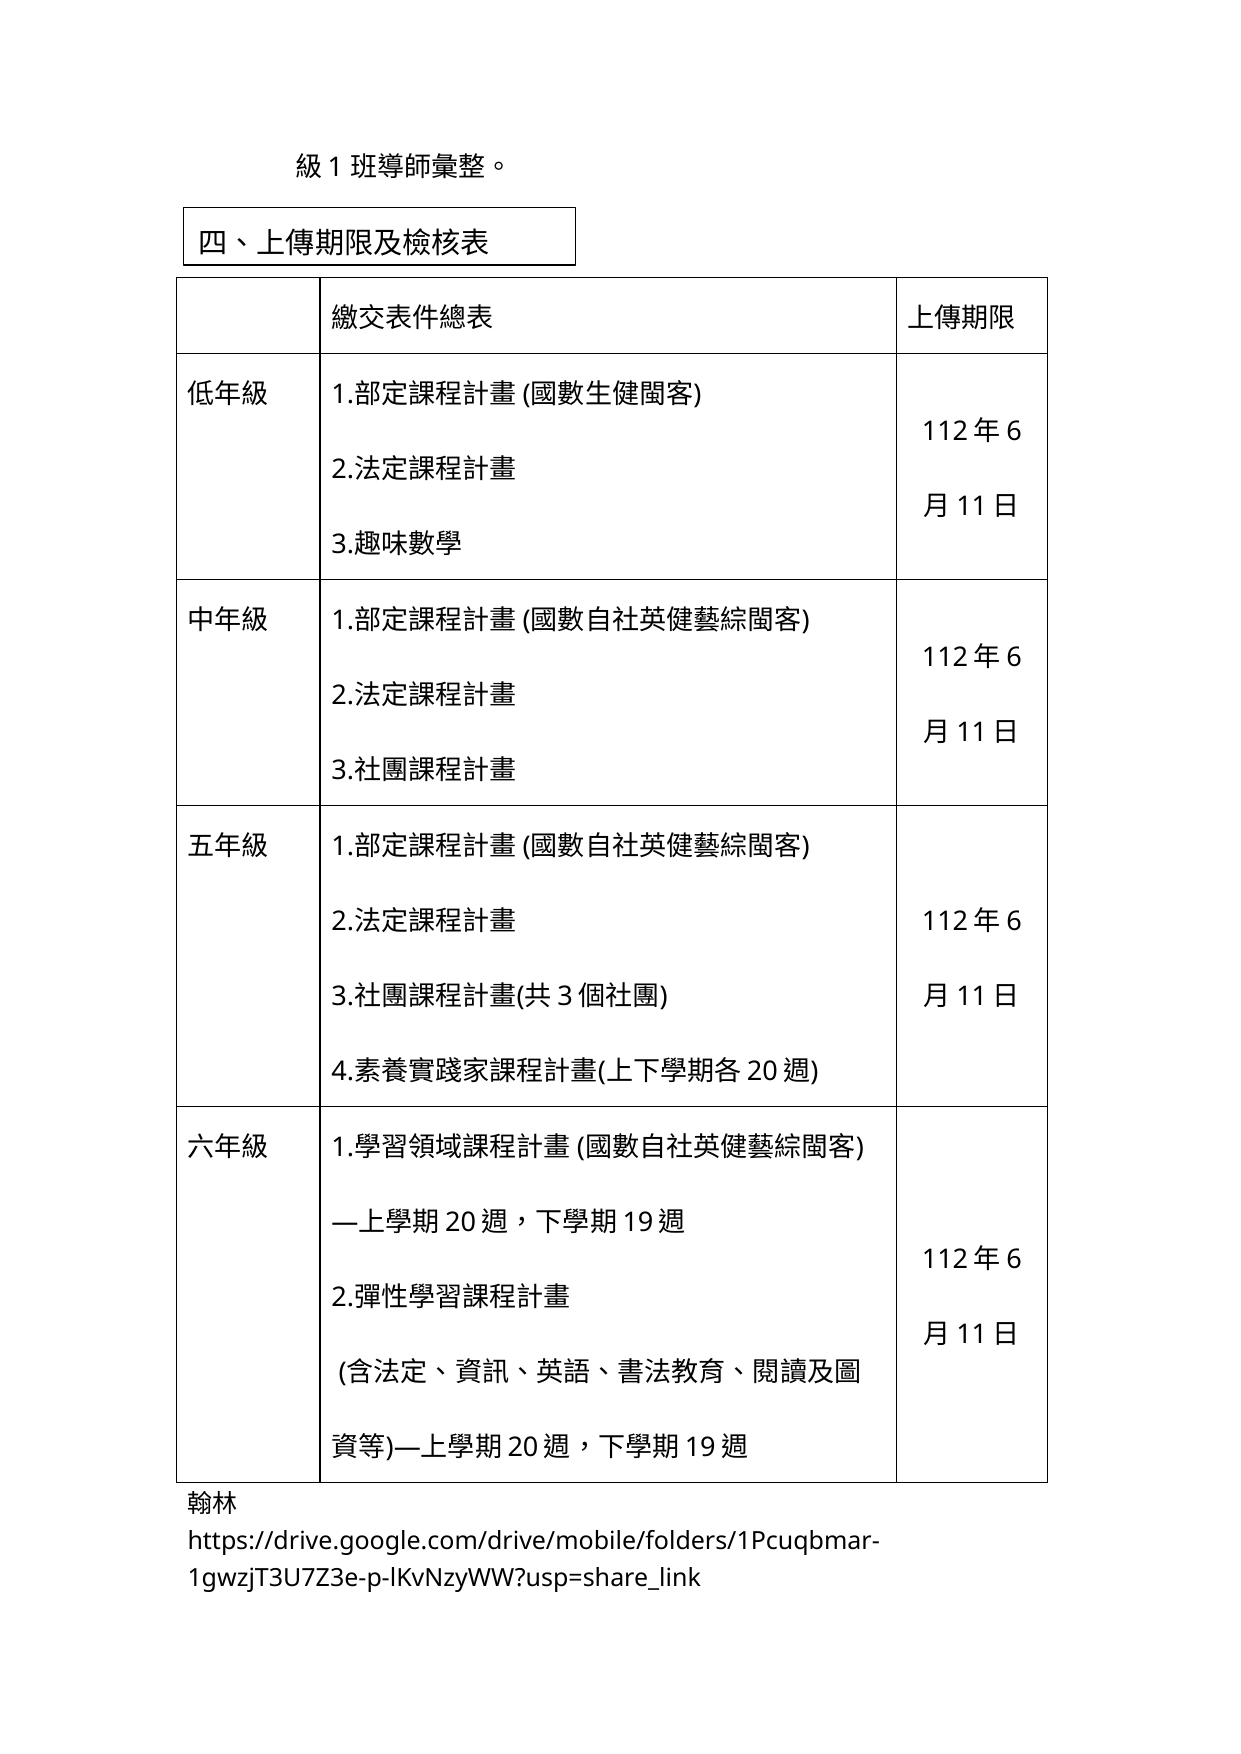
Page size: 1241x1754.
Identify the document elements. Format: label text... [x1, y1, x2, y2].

table_cell 低年級 [177, 354, 319, 579]
table_cell 112年6月11日 [897, 580, 1047, 805]
table_cell 112年6月11日 [897, 1107, 1047, 1482]
text https://drive.google.com/drive/mobile/folders/1Pcuqbmar-1gwzjT3U7Z3e-p-lKvNzyWW?usp=share_link [187, 1521, 1053, 1596]
table_cell 五年級 [177, 806, 319, 1106]
table_header 上傳期限 [897, 278, 1047, 353]
text 翰林 [187, 1483, 1053, 1521]
table_header [177, 278, 319, 353]
table_cell 六年級 [177, 1107, 319, 1482]
list 級1 班導師彙整。 [295, 127, 1053, 202]
table_cell 112年6月11日 [897, 806, 1047, 1106]
table_cell 112年6月11日 [897, 354, 1047, 579]
table_cell 1.部定課程計畫 (國數自社英健藝綜閩客) 2.法定課程計畫 3.社團課程計畫 [321, 580, 896, 805]
table_header 繳交表件總表 [321, 278, 896, 353]
table_cell 中年級 [177, 580, 319, 805]
table_cell 1.部定課程計畫 (國數自社英健藝綜閩客) 2.法定課程計畫 3.社團課程計畫(共3個社團) 4.素養實踐家課程計畫(上下學期各20週) [321, 806, 896, 1106]
table_cell 1.部定課程計畫 (國數生健閩客) 2.法定課程計畫 3.趣味數學 [321, 354, 896, 579]
table_cell 1.學習領域課程計畫 (國數自社英健藝綜閩客)—上學期20週，下學期19週 2.彈性學習課程計畫 (含法定、資訊、英語、書法教育、閱讀及圖資等)—上學期20週，下學期19週 [321, 1107, 896, 1482]
